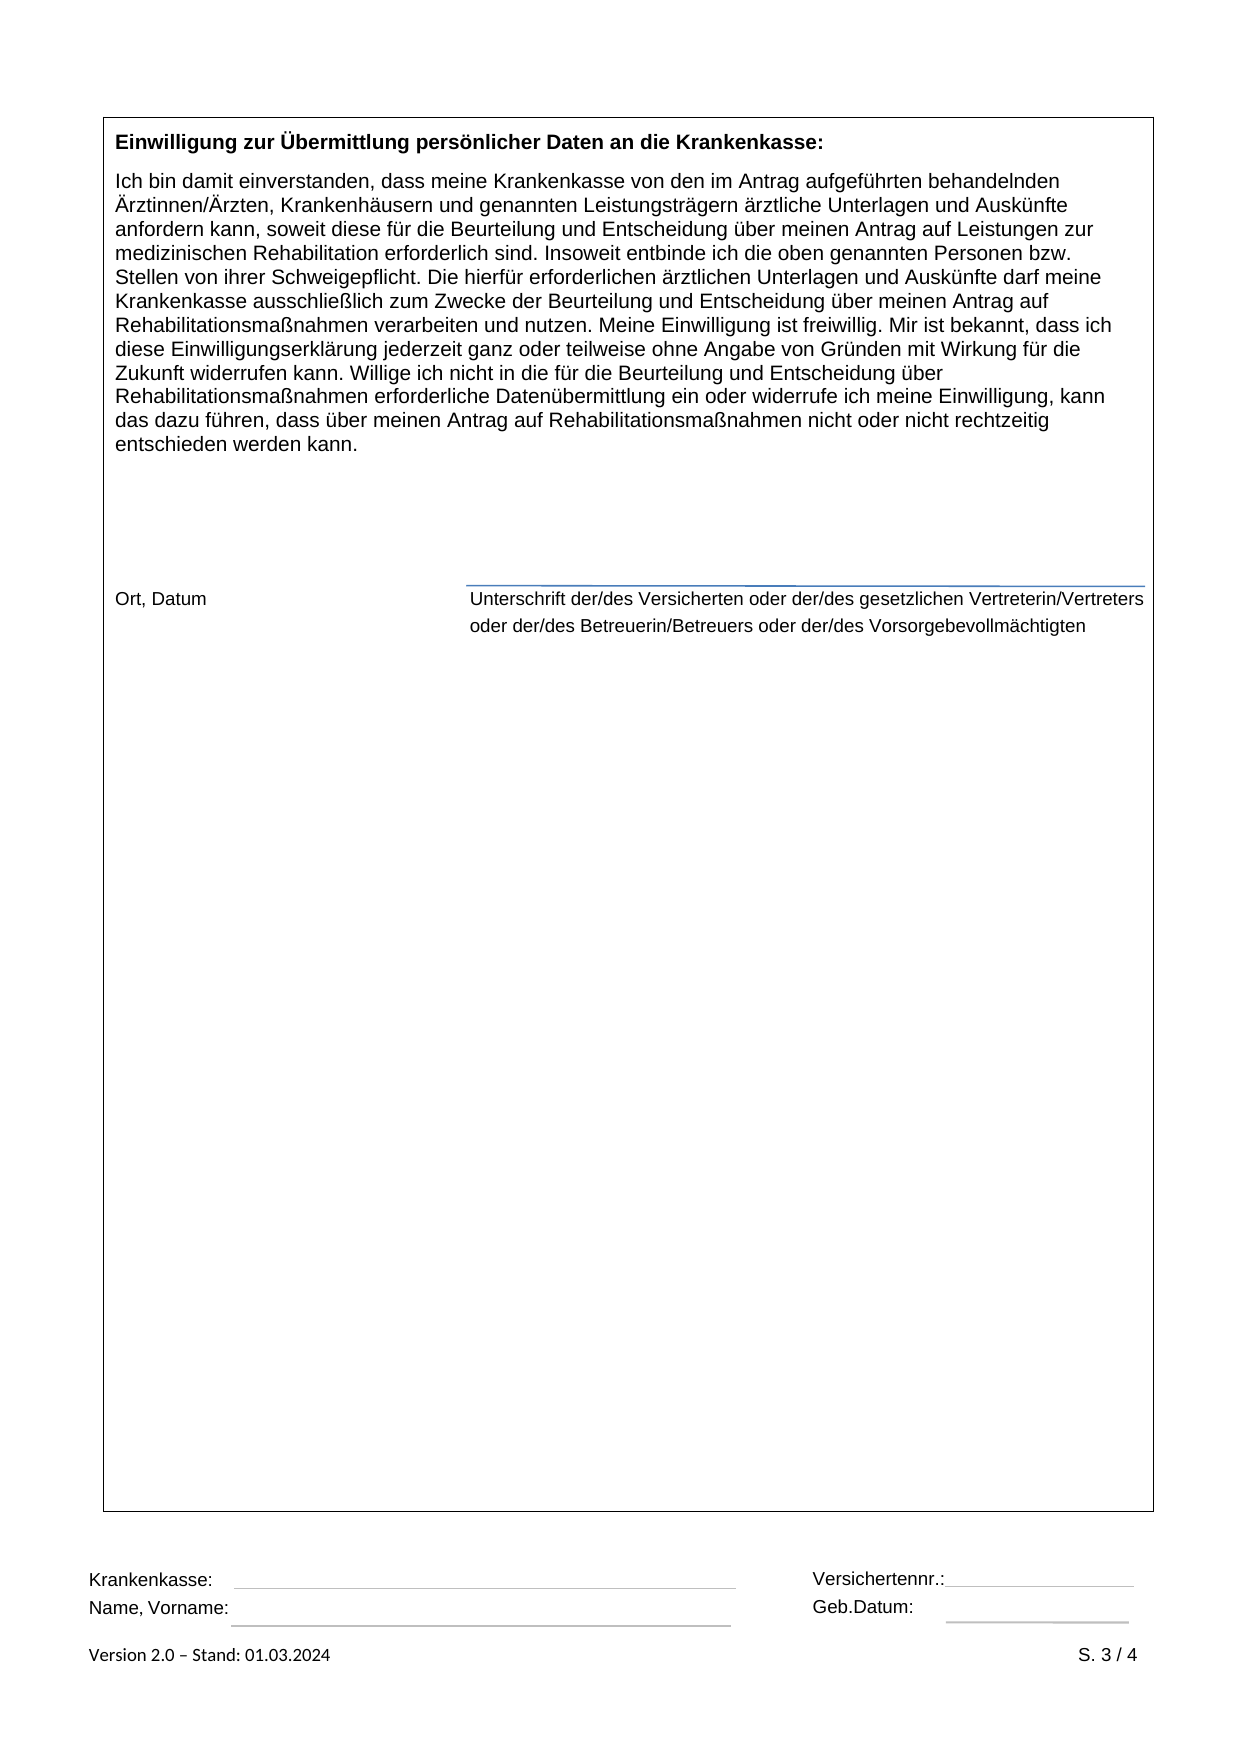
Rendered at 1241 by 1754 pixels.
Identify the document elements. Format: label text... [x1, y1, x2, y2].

table_header Einwilligung zur Übermittlung persönlicher Daten an die Krankenkasse: Ich bin damit einverstanden, dass meine Krankenkasse von den im Antrag aufgeführten behandelnden Ärztinnen/Ärzten, Krankenhäusern und genannten Leistungsträgern ärztliche Unterlagen und Auskünfte anfordern kann, soweit diese für die Beurteilung und Entscheidung über meinen Antrag auf Leistungen zur medizinischen Rehabilitation erforderlich sind. Insoweit entbinde ich die oben genannten Personen bzw. Stellen von ihrer Schweigepflicht. Die hierfür erforderlichen ärztlichen Unterlagen und Auskünfte darf meine Krankenkasse ausschließlich zum Zwecke der Beurteilung und Entscheidung über meinen Antrag auf Rehabilitationsmaßnahmen verarbeiten und nutzen. Meine Einwilligung ist freiwillig. Mir ist bekannt, dass ich diese Einwilligungserklärung jederzeit ganz oder teilweise ohne Angabe von Gründen mit Wirkung für die Zukunft widerrufen kann. Willige ich nicht in die für die Beurteilung und Entscheidung über Rehabilitationsmaßnahmen erforderliche Datenübermittlung ein oder widerrufe ich meine Einwilligung, kann das dazu führen, dass über meinen Antrag auf Rehabilitationsmaßnahmen nicht oder nicht rechtzeitig entschieden werden kann. Ort, Datum Unterschrift der/des Versicherten oder der/des gesetzlichen Vertreterin/Vertreters oder der/des Betreuerin/Betreuers oder der/des Vorsorgebevollmächtigten [104, 118, 1153, 1511]
